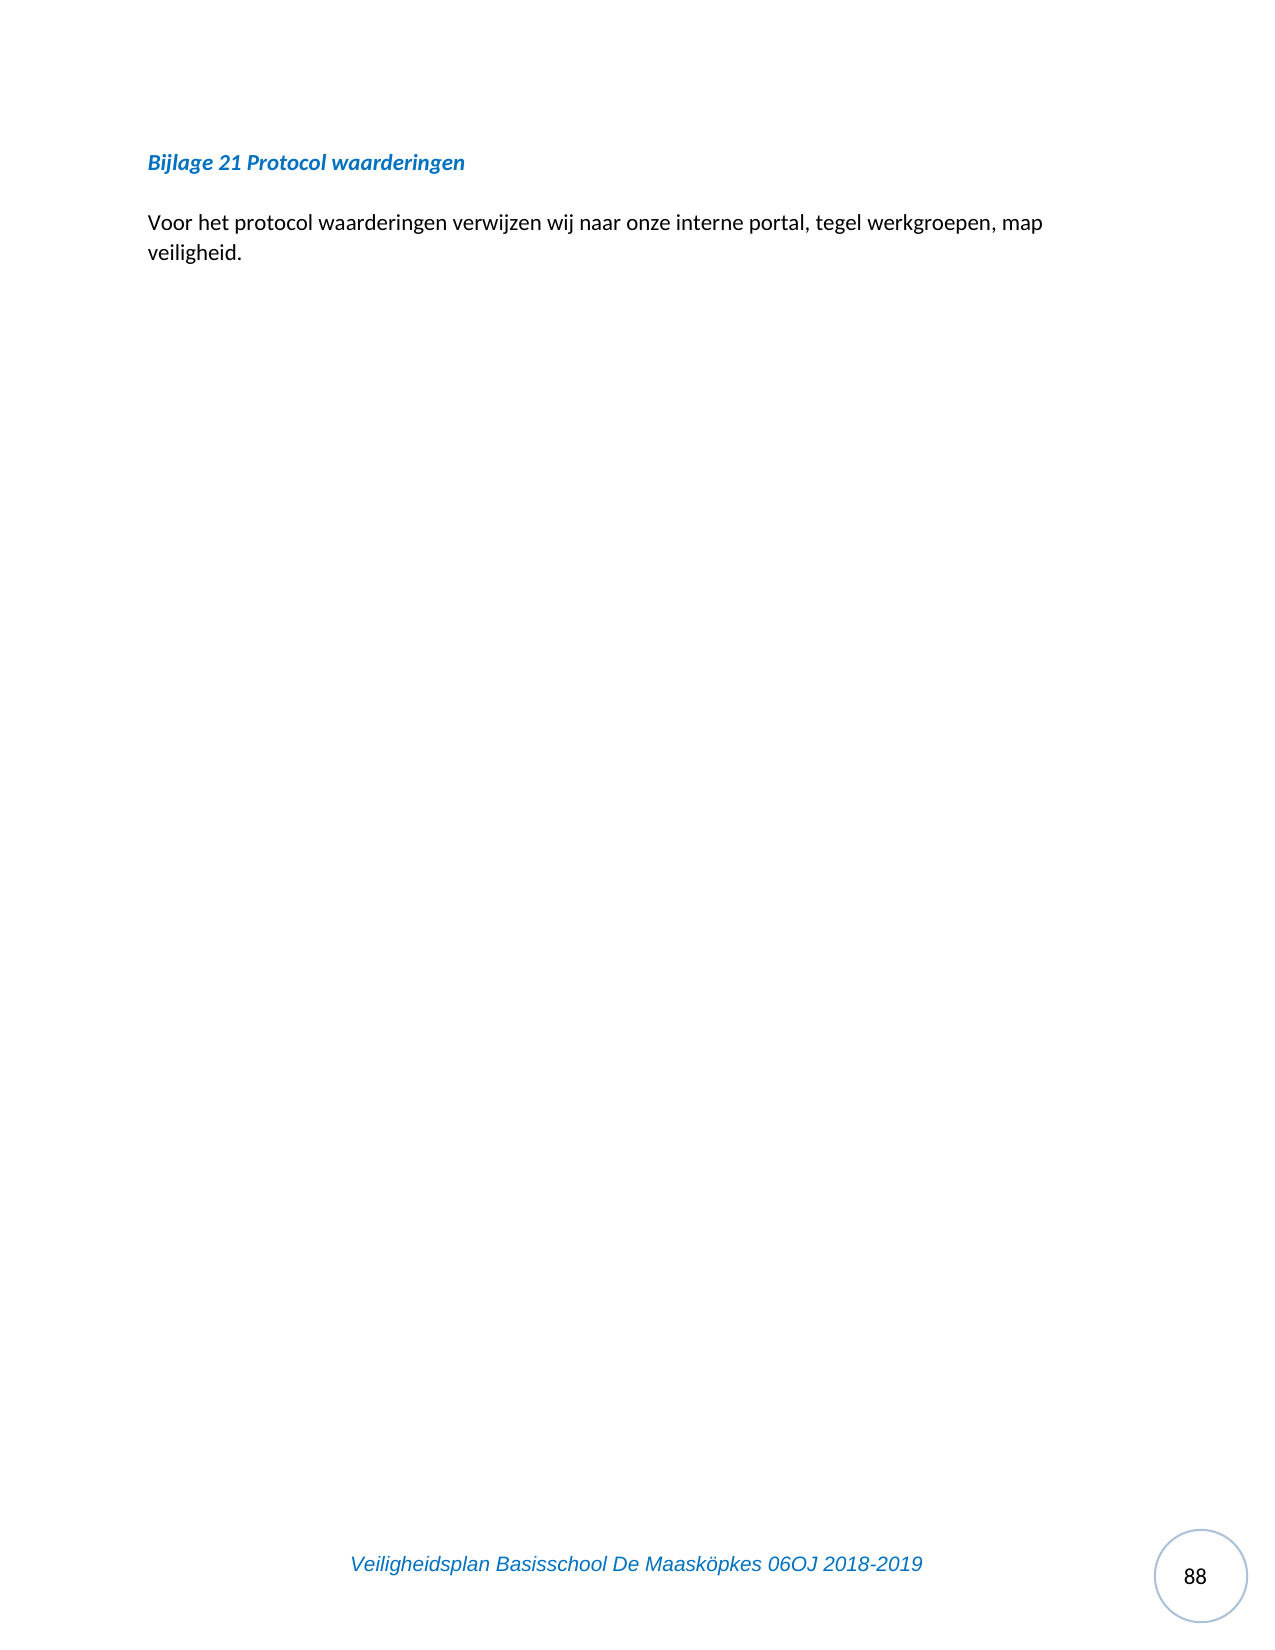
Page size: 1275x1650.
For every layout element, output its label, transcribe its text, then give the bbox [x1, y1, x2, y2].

text Voor het protocol waarderingen verwijzen wij naar onze interne portal, tegel werkgroepen, map veiligheid. [148, 178, 1127, 266]
subtitle Bijlage 21 Protocol waarderingen [148, 148, 1127, 176]
